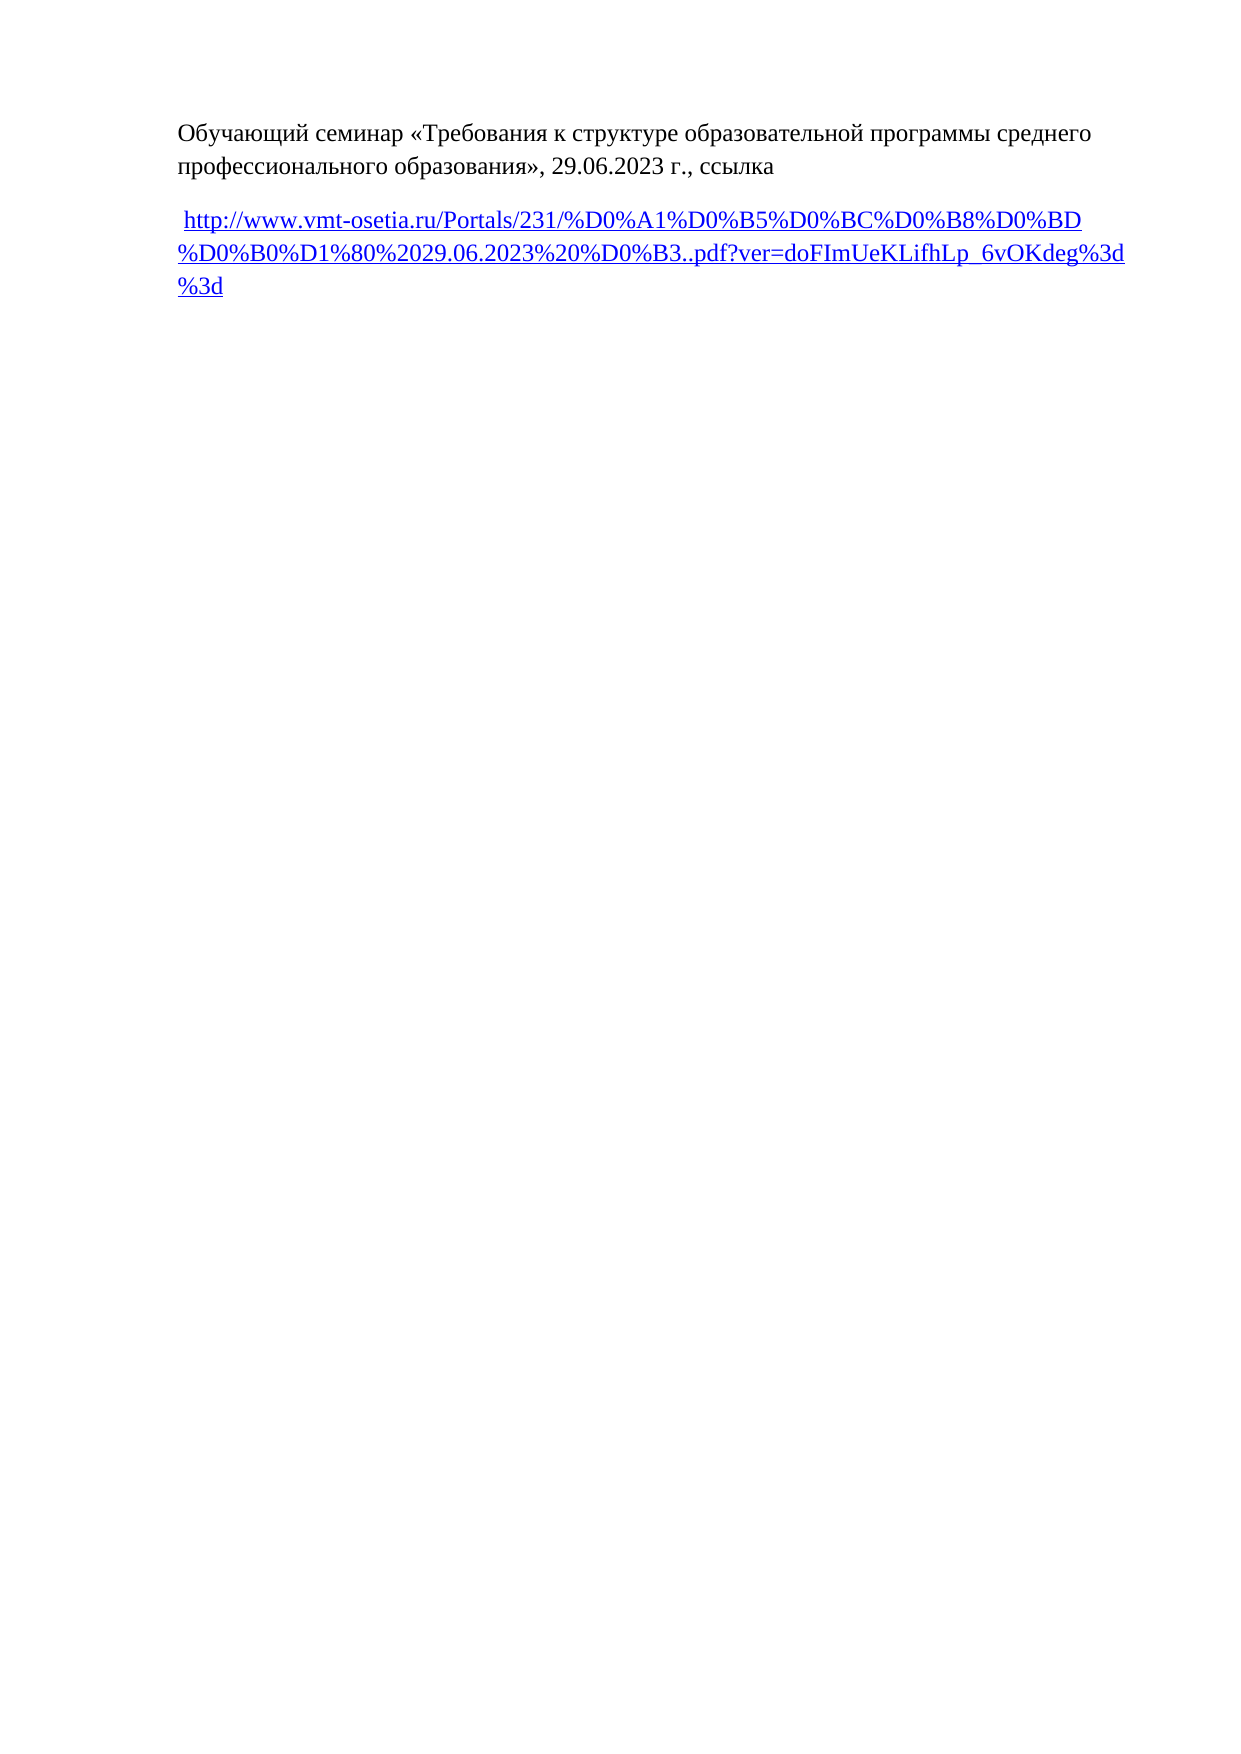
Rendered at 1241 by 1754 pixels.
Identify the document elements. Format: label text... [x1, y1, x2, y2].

text http://www.vmt-osetia.ru/Portals/231/%D0%A1%D0%B5%D0%BC%D0%B8%D0%BD%D0%B0%D1%80%2029.06.2023%20%D0%B3..pdf?ver=doFImUeKLifhLp_6vOKdeg%3d%3d [177, 205, 1152, 300]
text Обучающий семинар «Требования к структуре образовательной программы среднего профессионального образования», 29.06.2023 г., ссылка [177, 118, 1152, 180]
